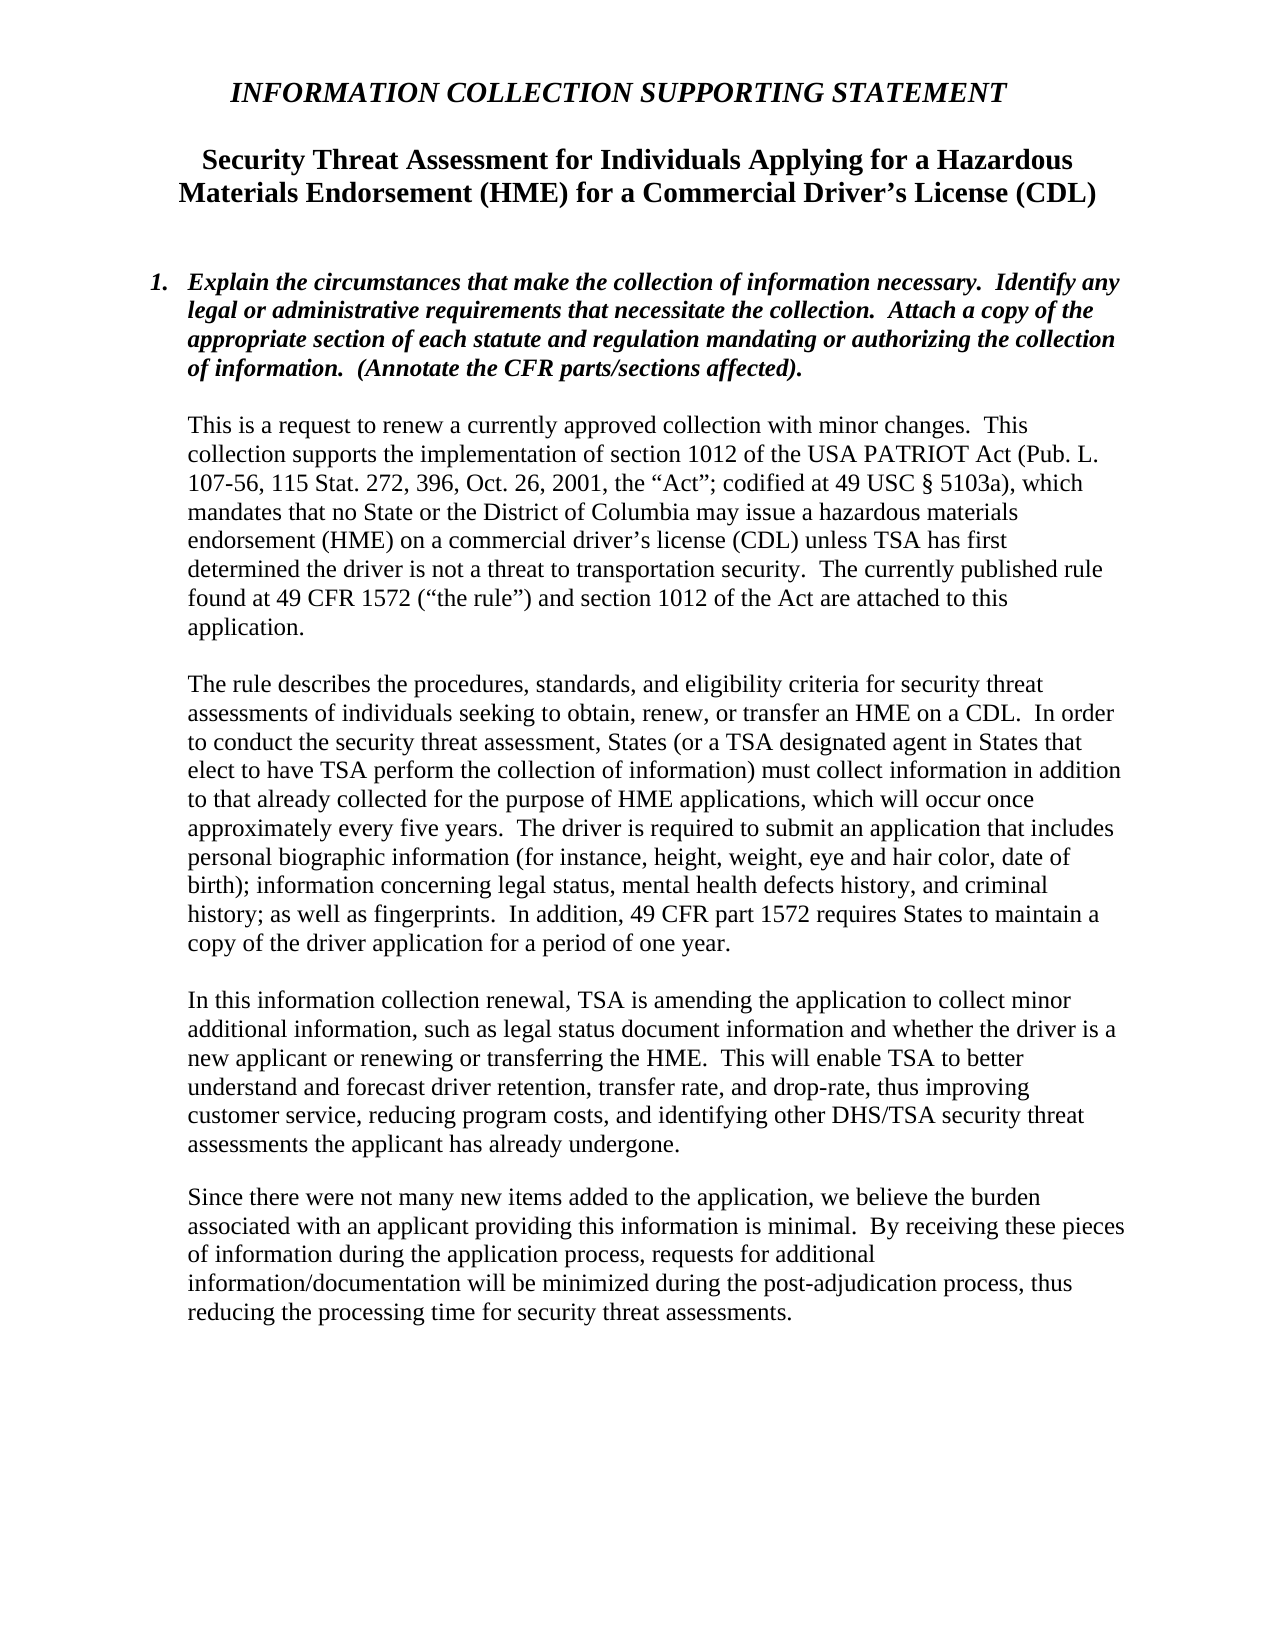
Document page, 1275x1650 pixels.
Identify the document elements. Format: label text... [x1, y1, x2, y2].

subtitle The rule describes the procedures, standards, and eligibility criteria for security threat assessments of individuals seeking to obtain, renew, or transfer an HME on a CDL. In order to conduct the security threat assessment, States (or a TSA designated agent in States that elect to have TSA perform the collection of information) must collect information in addition to that already collected for the purpose of HME applications, which will occur once approximately every five years. The driver is required to submit an application that includes personal biographic information (for instance, height, weight, eye and hair color, date of birth); information concerning legal status, mental health defects history, and criminal history; as well as fingerprints. In addition, 49 CFR part 1572 requires States to maintain a copy of the driver application for a period of one year. [187, 669, 1125, 957]
subtitle In this information collection renewal, TSA is amending the application to collect minor additional information, such as legal status document information and whether the driver is a new applicant or renewing or transferring the HME. This will enable TSA to better understand and forecast driver retention, transfer rate, and drop-rate, thus improving customer service, reducing program costs, and identifying other DHS/TSA security threat assessments the applicant has already undergone. [187, 985, 1125, 1158]
list Explain the circumstances that make the collection of information necessary. Identify any legal or administrative requirements that necessitate the collection. Attach a copy of the appropriate section of each statute and regulation mandating or authorizing the collection of information. (Annotate the CFR parts/sections affected). [150, 267, 1125, 382]
subtitle This is a request to renew a currently approved collection with minor changes. This collection supports the implementation of section 1012 of the USA PATRIOT Act (Pub. L. 107-56, 115 Stat. 272, 396, Oct. 26, 2001, the “Act”; codified at 49 USC § 5103a), which mandates that no State or the District of Columbia may issue a hazardous materials endorsement (HME) on a commercial driver’s license (CDL) unless TSA has first determined the driver is not a threat to transportation security. The currently published rule found at 49 CFR 1572 (“the rule”) and section 1012 of the Act are attached to this application. [187, 410, 1125, 640]
text Since there were not many new items added to the application, we believe the burden associated with an applicant providing this information is minimal. By receiving these pieces of information during the application process, requests for additional information/documentation will be minimized during the post-adjudication process, thus reducing the processing time for security threat assessments. [187, 1182, 1125, 1326]
